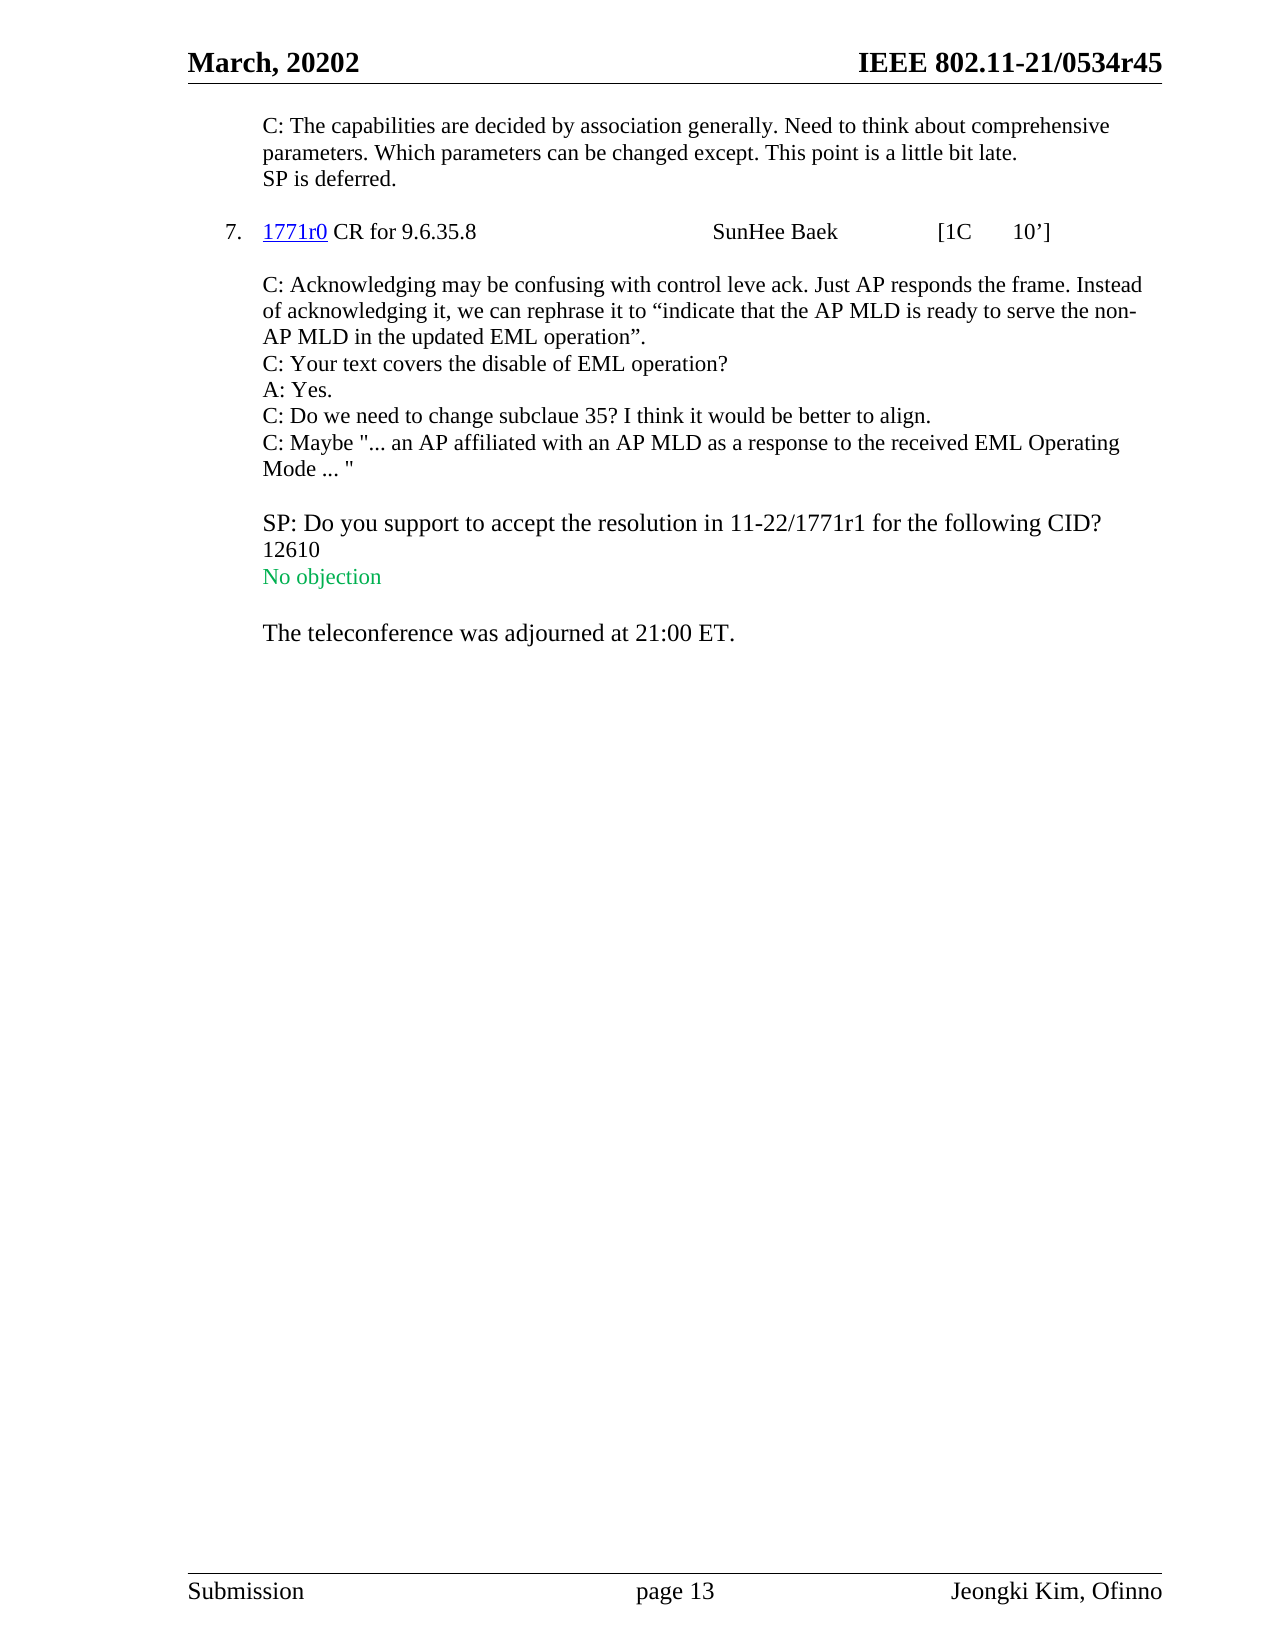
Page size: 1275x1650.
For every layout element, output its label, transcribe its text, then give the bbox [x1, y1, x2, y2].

list C: Maybe "... an AP affiliated with an AP MLD as a response to the received EML Operating Mode ... " [262, 429, 1162, 481]
list C: The capabilities are decided by association generally. Need to think about comprehensive parameters. Which parameters can be changed except. This point is a little bit late. [262, 112, 1162, 165]
list No objection [262, 563, 1162, 589]
list C: Your text covers the disable of EML operation? [262, 350, 1162, 376]
list 12610 [262, 537, 1162, 563]
list 1771r0 CR for 9.6.35.8 SunHee Baek [1C 10’] [225, 218, 1162, 244]
list C: Do we need to change subclaue 35? I think it would be better to align. [262, 402, 1162, 429]
list A: Yes. [262, 376, 1162, 402]
list SP is deferred. [262, 165, 1162, 192]
list SP: Do you support to accept the resolution in 11-22/1771r1 for the following CID? [262, 508, 1162, 537]
list The teleconference was adjourned at 21:00 ET. [262, 618, 1162, 647]
list C: Acknowledging may be confusing with control leve ack. Just AP responds the frame. Instead of acknowledging it, we can rephrase it to “indicate that the AP MLD is ready to serve the non-AP MLD in the updated EML operation”. [262, 271, 1162, 350]
